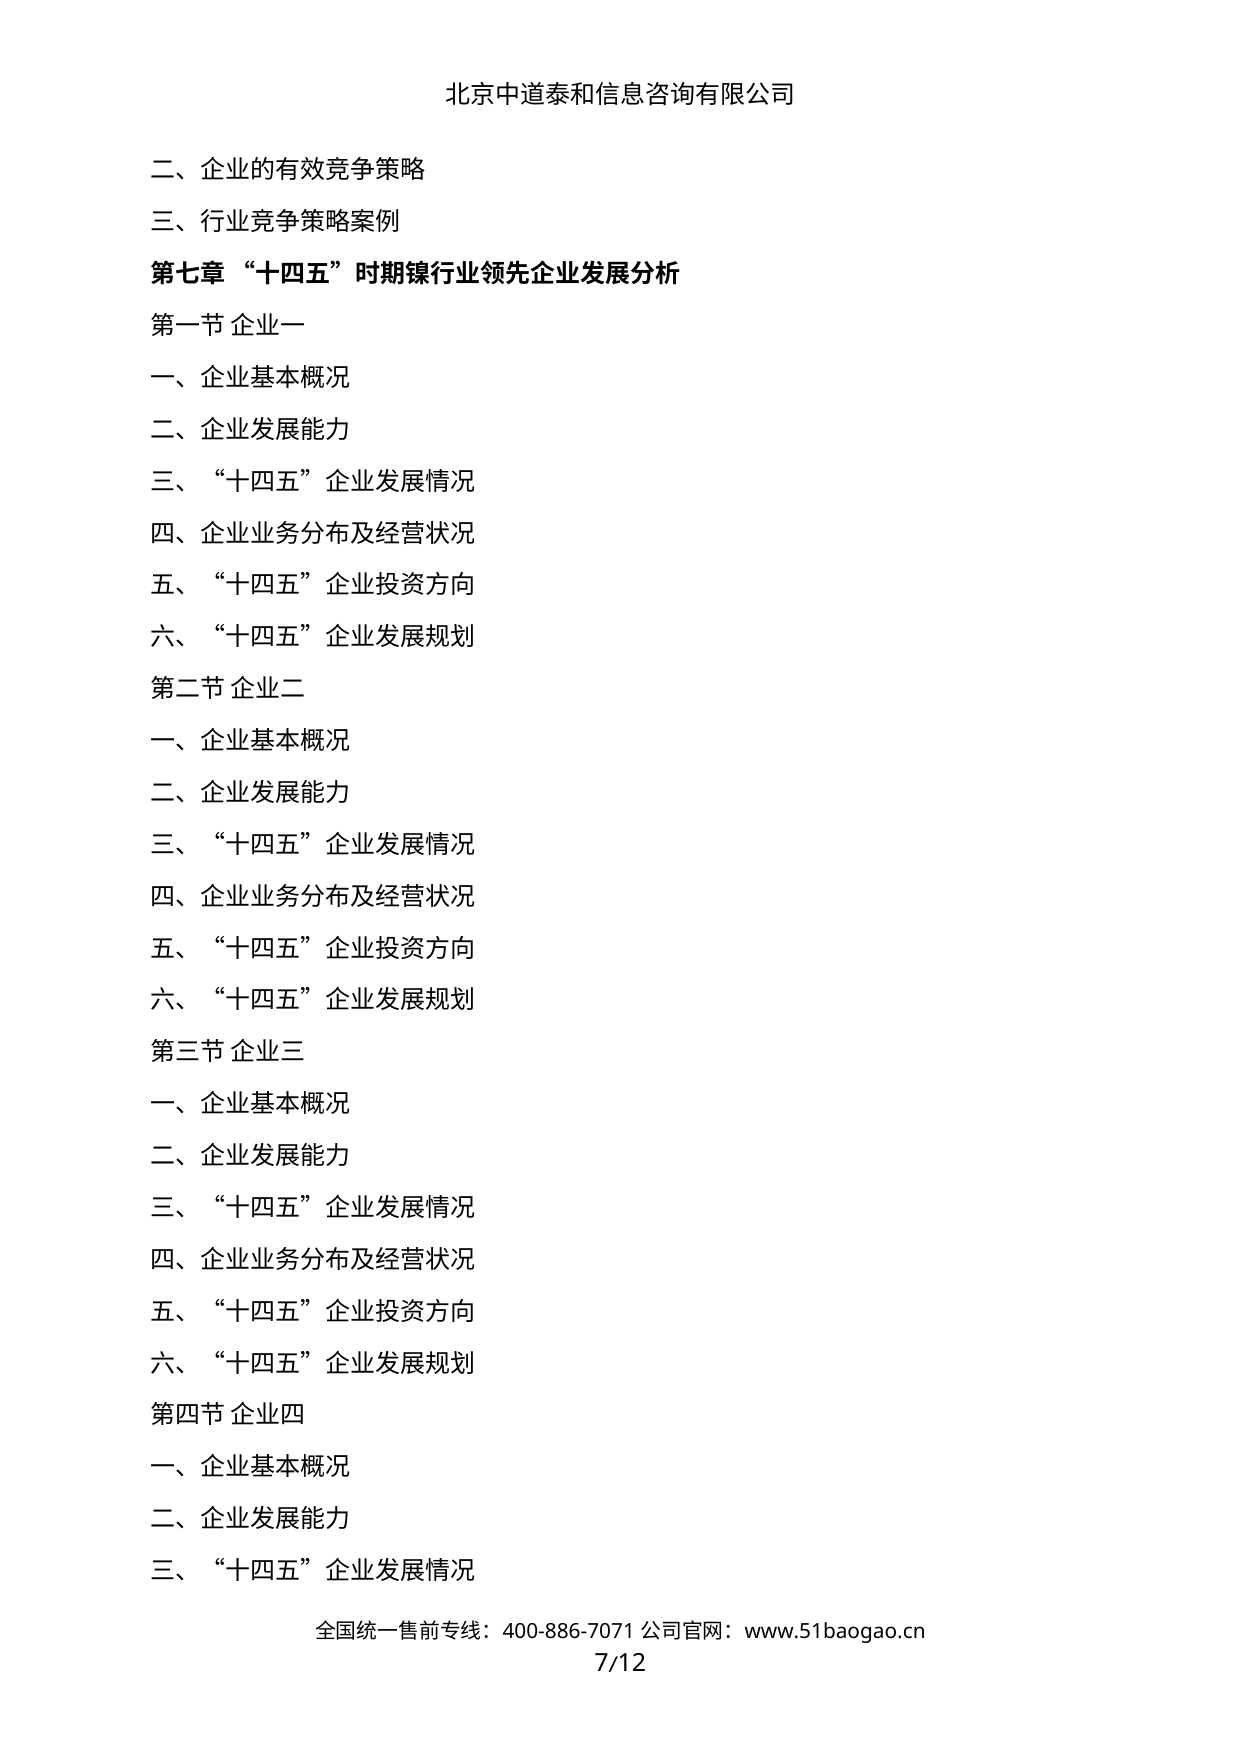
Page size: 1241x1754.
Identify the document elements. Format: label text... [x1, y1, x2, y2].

text 三、“十四五”企业发展情况 [150, 1551, 1090, 1587]
text 二、企业发展能力 [150, 772, 1090, 809]
text 五、“十四五”企业投资方向 [150, 565, 1090, 601]
text 六、“十四五”企业发展规划 [150, 980, 1090, 1016]
text 二、企业发展能力 [150, 1136, 1090, 1172]
text 三、“十四五”企业发展情况 [150, 461, 1090, 497]
text 第七章 “十四五”时期镍行业领先企业发展分析 [150, 254, 1090, 290]
text 四、企业业务分布及经营状况 [150, 1239, 1090, 1276]
text 五、“十四五”企业投资方向 [150, 1291, 1090, 1327]
text 六、“十四五”企业发展规划 [150, 1343, 1090, 1379]
text 第二节 企业二 [150, 669, 1090, 705]
text 二、企业发展能力 [150, 409, 1090, 446]
text 一、企业基本概况 [150, 721, 1090, 757]
text 第三节 企业三 [150, 1032, 1090, 1068]
text 第四节 企业四 [150, 1395, 1090, 1431]
text 四、企业业务分布及经营状况 [150, 513, 1090, 549]
text 一、企业基本概况 [150, 357, 1090, 394]
text 一、企业基本概况 [150, 1084, 1090, 1120]
text 第一节 企业一 [150, 306, 1090, 342]
text 六、“十四五”企业发展规划 [150, 617, 1090, 653]
text 二、企业的有效竞争策略 [150, 150, 1090, 186]
text 三、“十四五”企业发展情况 [150, 1187, 1090, 1224]
text 四、企业业务分布及经营状况 [150, 876, 1090, 912]
text 三、行业竞争策略案例 [150, 202, 1090, 238]
text 二、企业发展能力 [150, 1499, 1090, 1535]
text 三、“十四五”企业发展情况 [150, 824, 1090, 861]
text 一、企业基本概况 [150, 1447, 1090, 1483]
text 五、“十四五”企业投资方向 [150, 928, 1090, 964]
